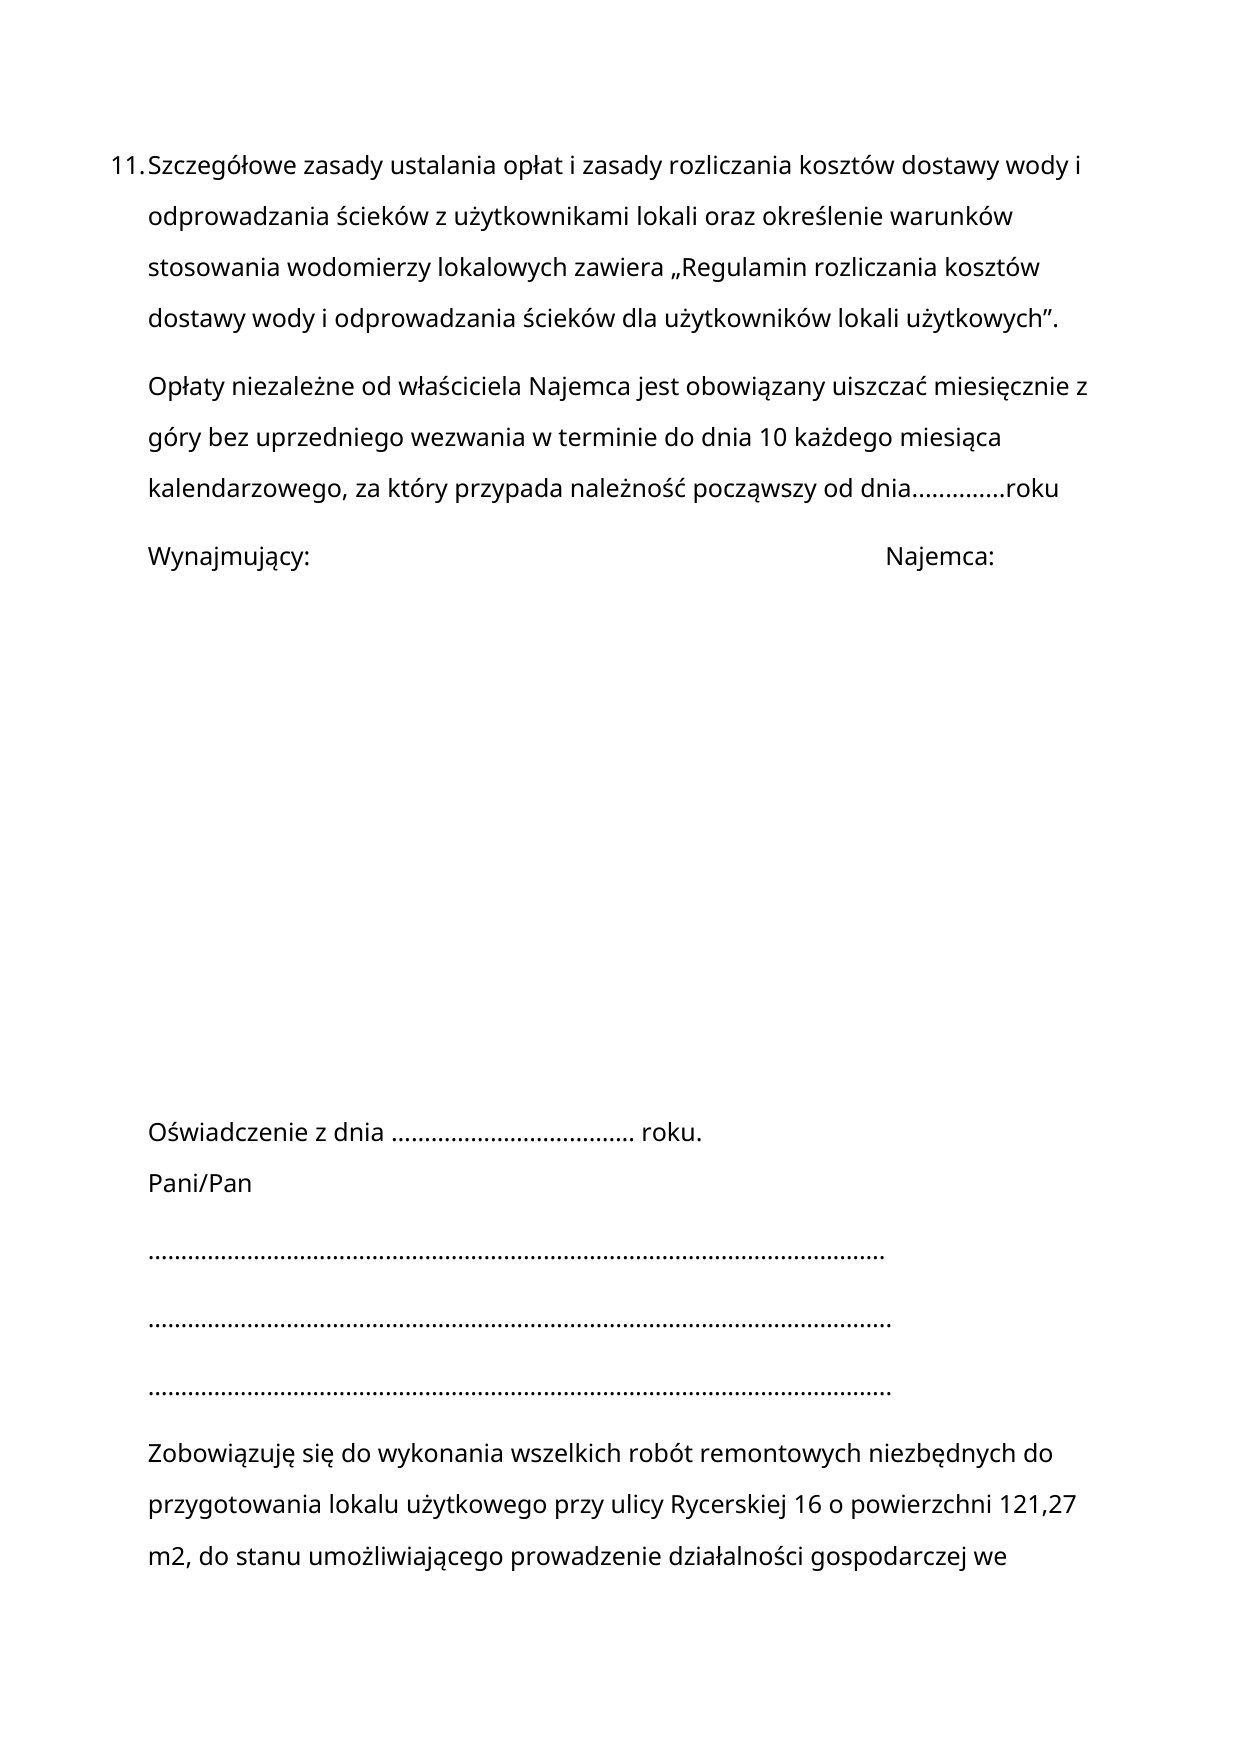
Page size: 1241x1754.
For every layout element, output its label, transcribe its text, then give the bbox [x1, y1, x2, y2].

text ………………………………………………………………………………………………….. [148, 1368, 1093, 1402]
text Opłaty niezależne od właściciela Najemca jest obowiązany uiszczać miesięcznie z góry bez uprzedniego wezwania w terminie do dnia 10 każdego miesiąca kalendarzowego, za który przypada należność począwszy od dnia..............roku [148, 368, 1093, 504]
list Szczegółowe zasady ustalania opłat i zasady rozliczania kosztów dostawy wody i odprowadzania ścieków z użytkownikami lokali oraz określenie warunków stosowania wodomierzy lokalowych zawiera „Regulamin rozliczania kosztów dostawy wody i odprowadzania ścieków dla użytkowników lokali użytkowych”. [110, 148, 1093, 335]
text Wynajmujący: Najemca: [148, 538, 1093, 572]
subtitle Oświadczenie z dnia ………………………………. roku. [148, 1114, 1093, 1148]
text …………………………………………………………………………………………………. [148, 1233, 1093, 1267]
text ………………………………………………………………………………………………….. [148, 1301, 1093, 1335]
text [148, 1436, 1093, 1572]
text Pani/Pan [148, 1165, 1093, 1199]
